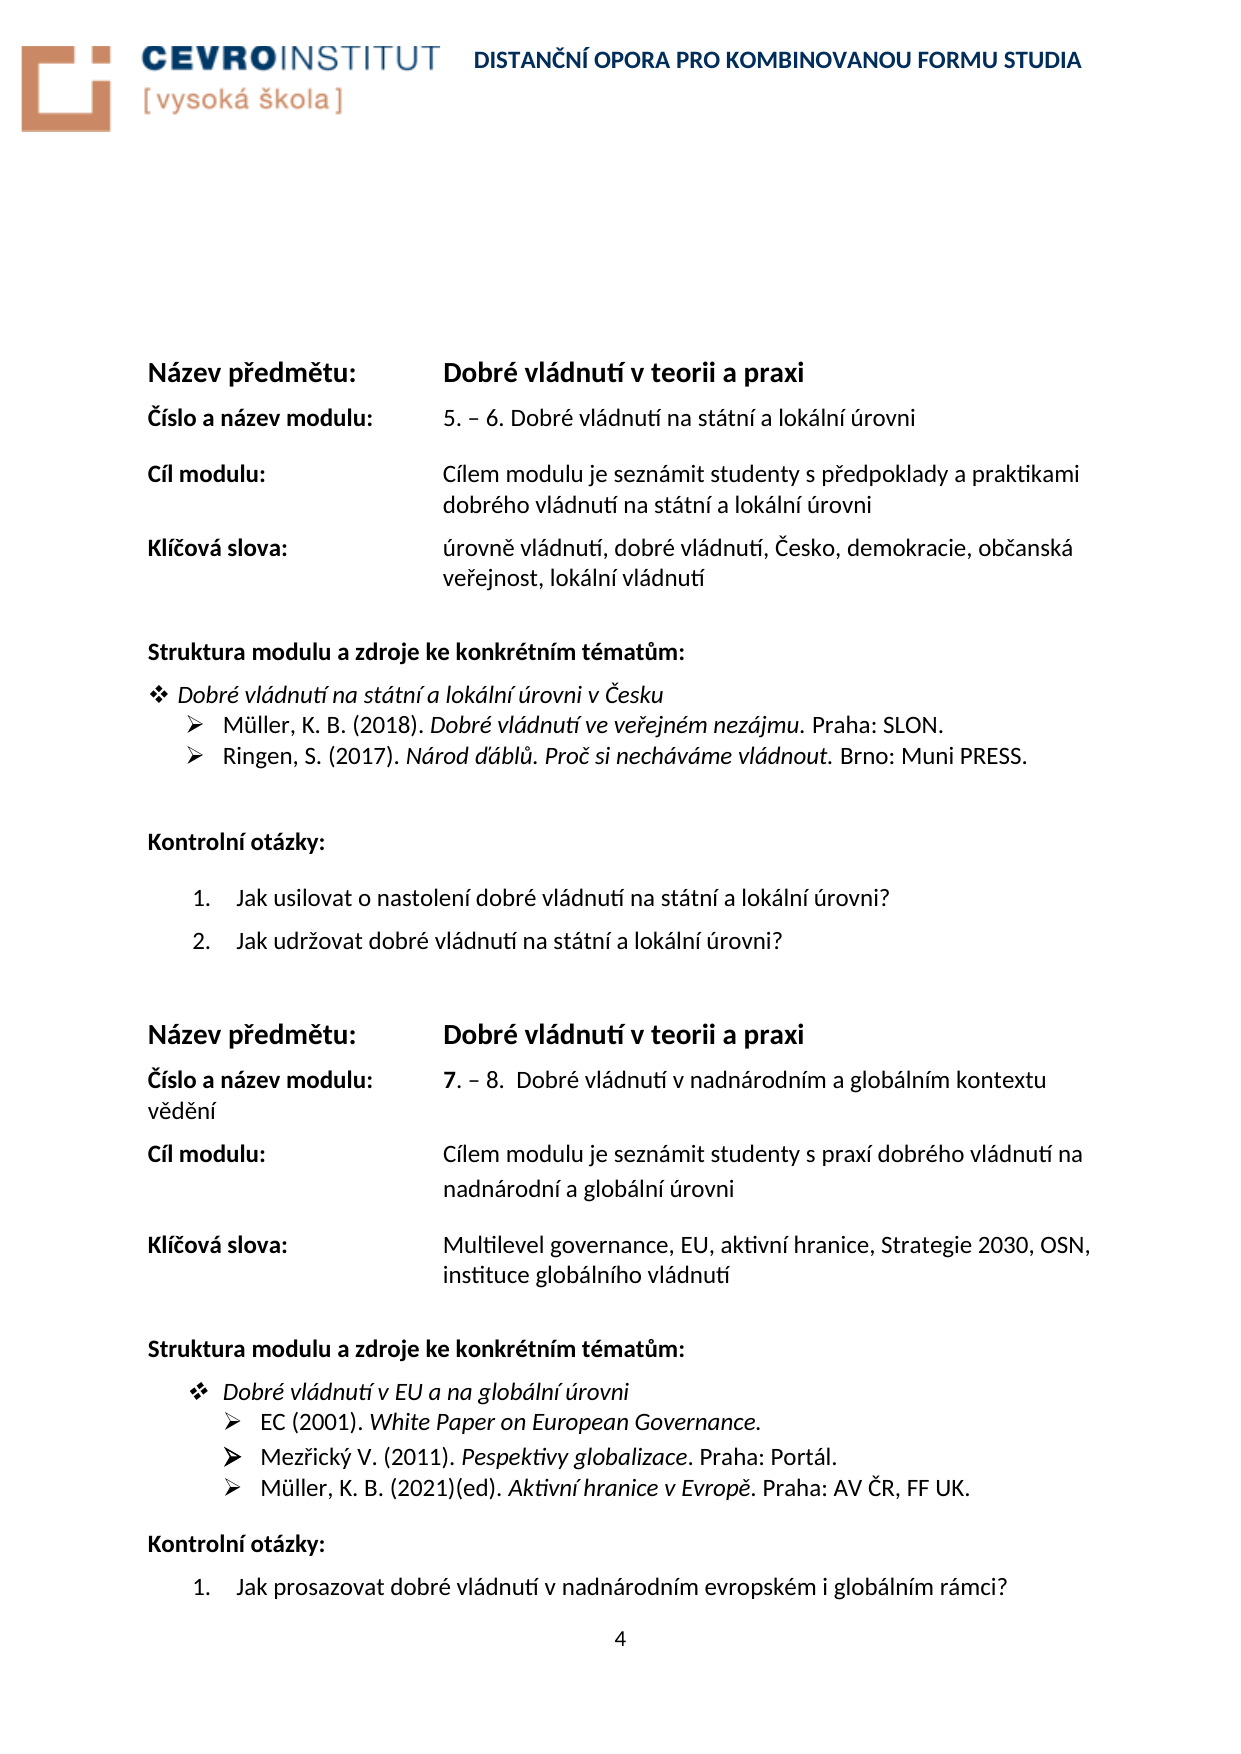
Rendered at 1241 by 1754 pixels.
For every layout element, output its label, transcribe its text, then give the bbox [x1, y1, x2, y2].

list Jak usilovat o nastolení dobré vládnutí na státní a lokální úrovni? [192, 882, 1093, 913]
list Jak prosazovat dobré vládnutí v nadnárodním evropském i globálním rámci? [192, 1571, 1093, 1601]
list Müller, K. B. (2018). Dobré vládnutí ve veřejném nezájmu. Praha: SLON. [185, 709, 1093, 740]
text Číslo a název modulu: 5. – 6. Dobré vládnutí na státní a lokální úrovni [148, 402, 1093, 433]
list Jak udržovat dobré vládnutí na státní a lokální úrovni? [192, 925, 1093, 956]
text Cíl modulu: Cílem modulu je seznámit studenty s praxí dobrého vládnutí na nadnárodní a globální úrovni [148, 1138, 1093, 1203]
picture [21, 46, 441, 132]
list Ringen, S. (2017). Národ ďáblů. Proč si necháváme vládnout. Brno: Muni PRESS. [185, 740, 1093, 771]
text Struktura modulu a zdroje ke konkrétním tématům: [148, 1333, 1093, 1363]
text Cíl modulu: Cílem modulu je seznámit studenty s předpoklady a praktikami dobrého vládnutí na státní a lokální úrovni [148, 458, 1093, 519]
text Klíčová slova: Multilevel governance, EU, aktivní hranice, Strategie 2030, OSN, instituce globálního vládnutí [148, 1229, 1093, 1290]
list EC (2001). White Paper on European Governance. [223, 1406, 1093, 1437]
text Název předmětu: Dobré vládnutí v teorii a praxi [148, 354, 1093, 390]
text Klíčová slova: úrovně vládnutí, dobré vládnutí, Česko, demokracie, občanská veřejnost, lokální vládnutí [148, 532, 1093, 593]
list Mezřický V. (2011). Pespektivy globalizace. Praha: Portál. [223, 1441, 1093, 1472]
text Kontrolní otázky: [148, 826, 1093, 857]
text Kontrolní otázky: [148, 1528, 1093, 1558]
list Dobré vládnutí v EU a na globální úrovni [185, 1376, 1093, 1406]
list Dobré vládnutí na státní a lokální úrovni v Česku [148, 679, 1093, 709]
text Číslo a název modulu: 7. – 8. Dobré vládnutí v nadnárodním a globálním kontextu vědění [148, 1064, 1093, 1126]
text Struktura modulu a zdroje ke konkrétním tématům: [148, 636, 1093, 666]
text Název předmětu: Dobré vládnutí v teorii a praxi [148, 1016, 1093, 1052]
list Müller, K. B. (2021)(ed). Aktivní hranice v Evropě. Praha: AV ČR, FF UK. [223, 1472, 1093, 1502]
